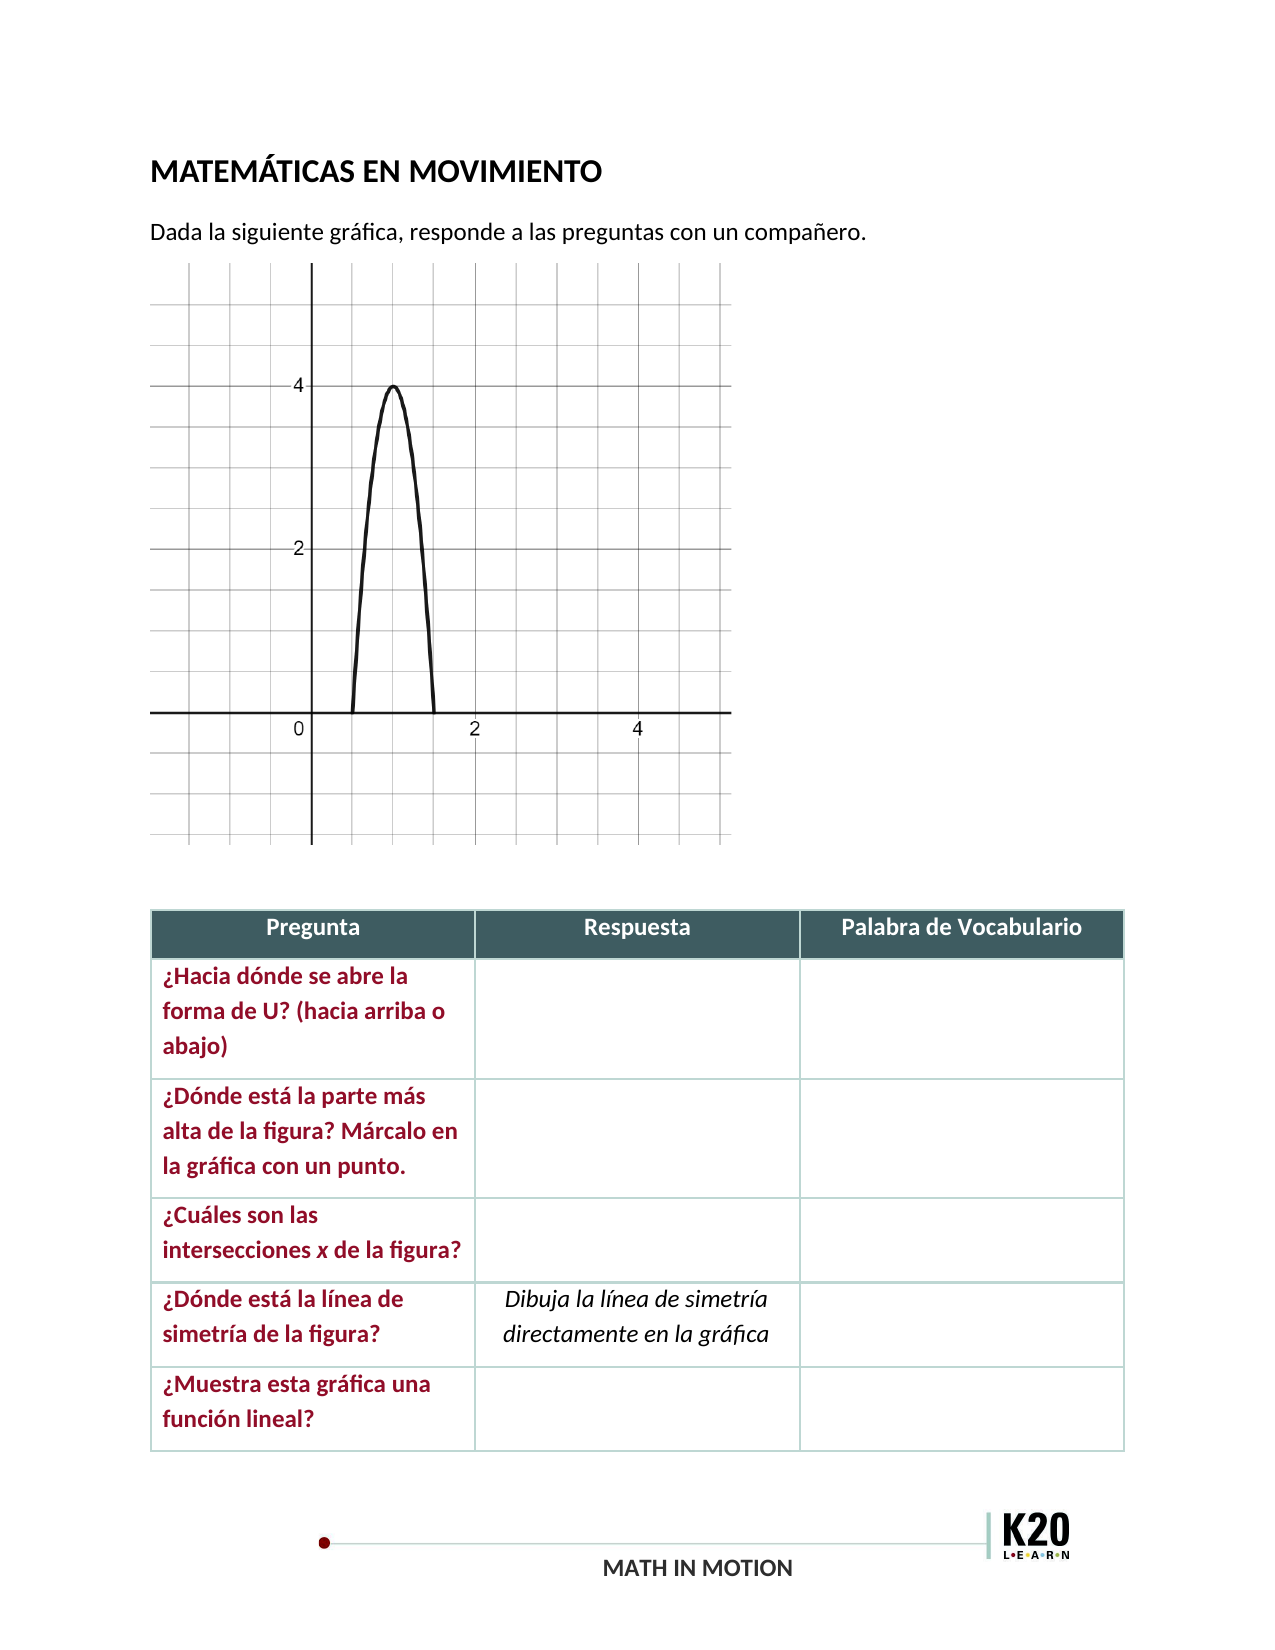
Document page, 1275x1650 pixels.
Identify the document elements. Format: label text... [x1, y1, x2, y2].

table_cell [476, 1199, 799, 1281]
title MATemáticas en movimiento [150, 150, 1125, 191]
table_cell [476, 960, 799, 1078]
table_cell ¿Cuáles son las intersecciones x de la figura? [152, 1199, 474, 1281]
picture [150, 263, 732, 845]
table_cell [801, 1080, 1123, 1197]
table_cell ¿Dónde está la línea de simetría de la figura? [152, 1284, 474, 1366]
table_cell ¿Hacia dónde se abre la forma de U? (hacia arriba o abajo) [152, 960, 474, 1078]
table_cell ¿Dónde está la parte más alta de la figura? Márcalo en la gráfica con un punto. [152, 1080, 474, 1197]
table_header Pregunta [152, 911, 474, 958]
table_header Palabra de Vocabulario [801, 911, 1123, 958]
table_header Respuesta [476, 911, 799, 958]
table_cell [476, 1368, 799, 1450]
table_cell [476, 1080, 799, 1197]
table_cell ¿Muestra esta gráfica una función lineal? [152, 1368, 474, 1450]
table_cell [801, 1199, 1123, 1281]
text Dada la siguiente gráfica, responde a las preguntas con un compañero. [150, 216, 1125, 246]
picture [318, 1509, 1069, 1562]
table_cell [801, 960, 1123, 1078]
table_cell [801, 1284, 1123, 1366]
table_cell [801, 1368, 1123, 1450]
table_cell Dibuja la línea de simetría directamente en la gráfica [476, 1284, 799, 1366]
